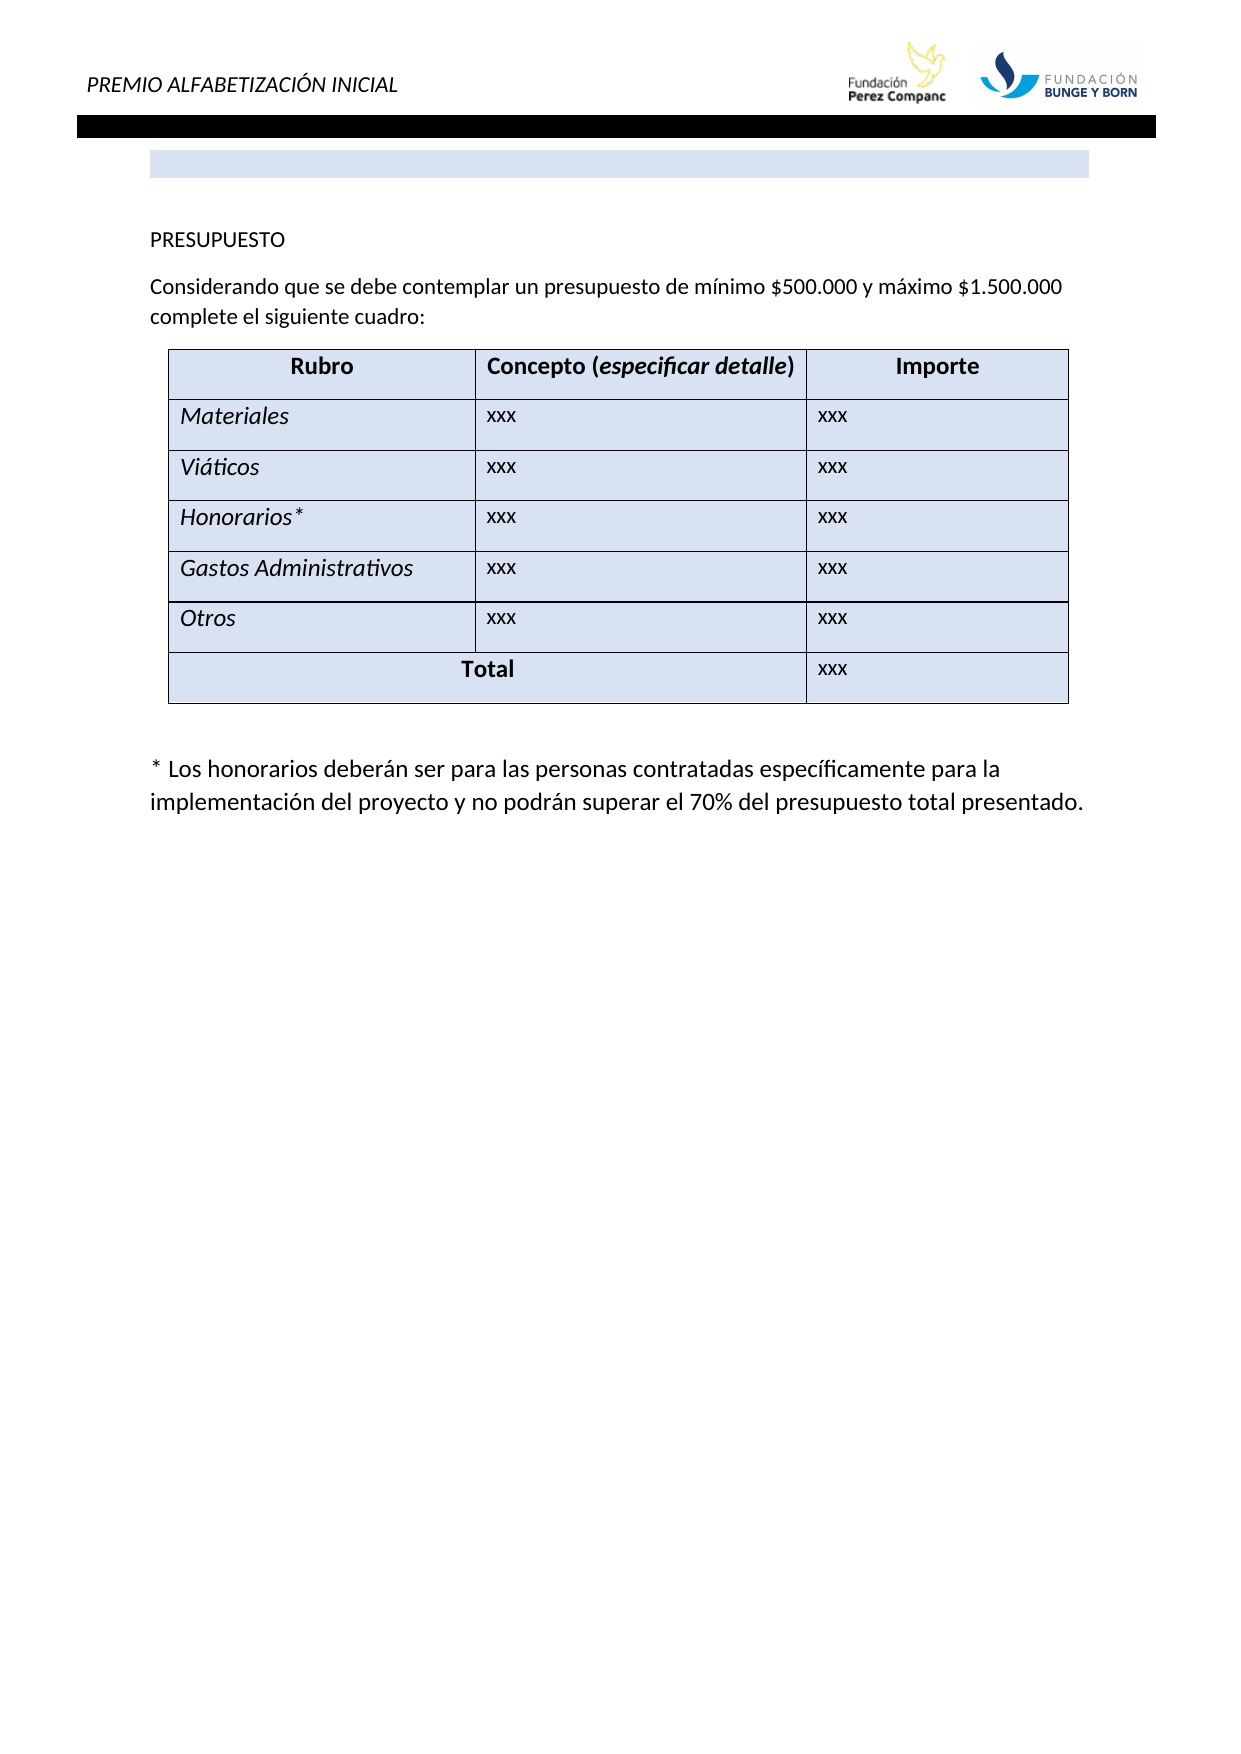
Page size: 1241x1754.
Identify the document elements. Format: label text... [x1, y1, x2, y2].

text PRESUPUESTO [150, 225, 1090, 253]
table_cell Honorarios* [169, 501, 475, 551]
text Considerando que se debe contemplar un presupuesto de mínimo $500.000 y máximo $1.500.000 complete el siguiente cuadro: [150, 272, 1090, 330]
table_cell Otros [169, 603, 475, 652]
table_cell Total [169, 653, 806, 702]
table_cell Materiales [169, 400, 475, 450]
table_header Concepto (especificar detalle) [476, 350, 806, 399]
picture [972, 43, 1145, 107]
table_header Importe [807, 350, 1068, 399]
picture [849, 42, 954, 104]
table_cell Viáticos [169, 451, 475, 500]
table_cell Gastos Administrativos [169, 552, 475, 601]
table_header Rubro [169, 350, 475, 399]
text * Los honorarios deberán ser para las personas contratadas específicamente para la implementación del proyecto y no podrán superar el 70% del presupuesto total presentado. [150, 753, 1090, 817]
table_cell [150, 150, 1089, 178]
